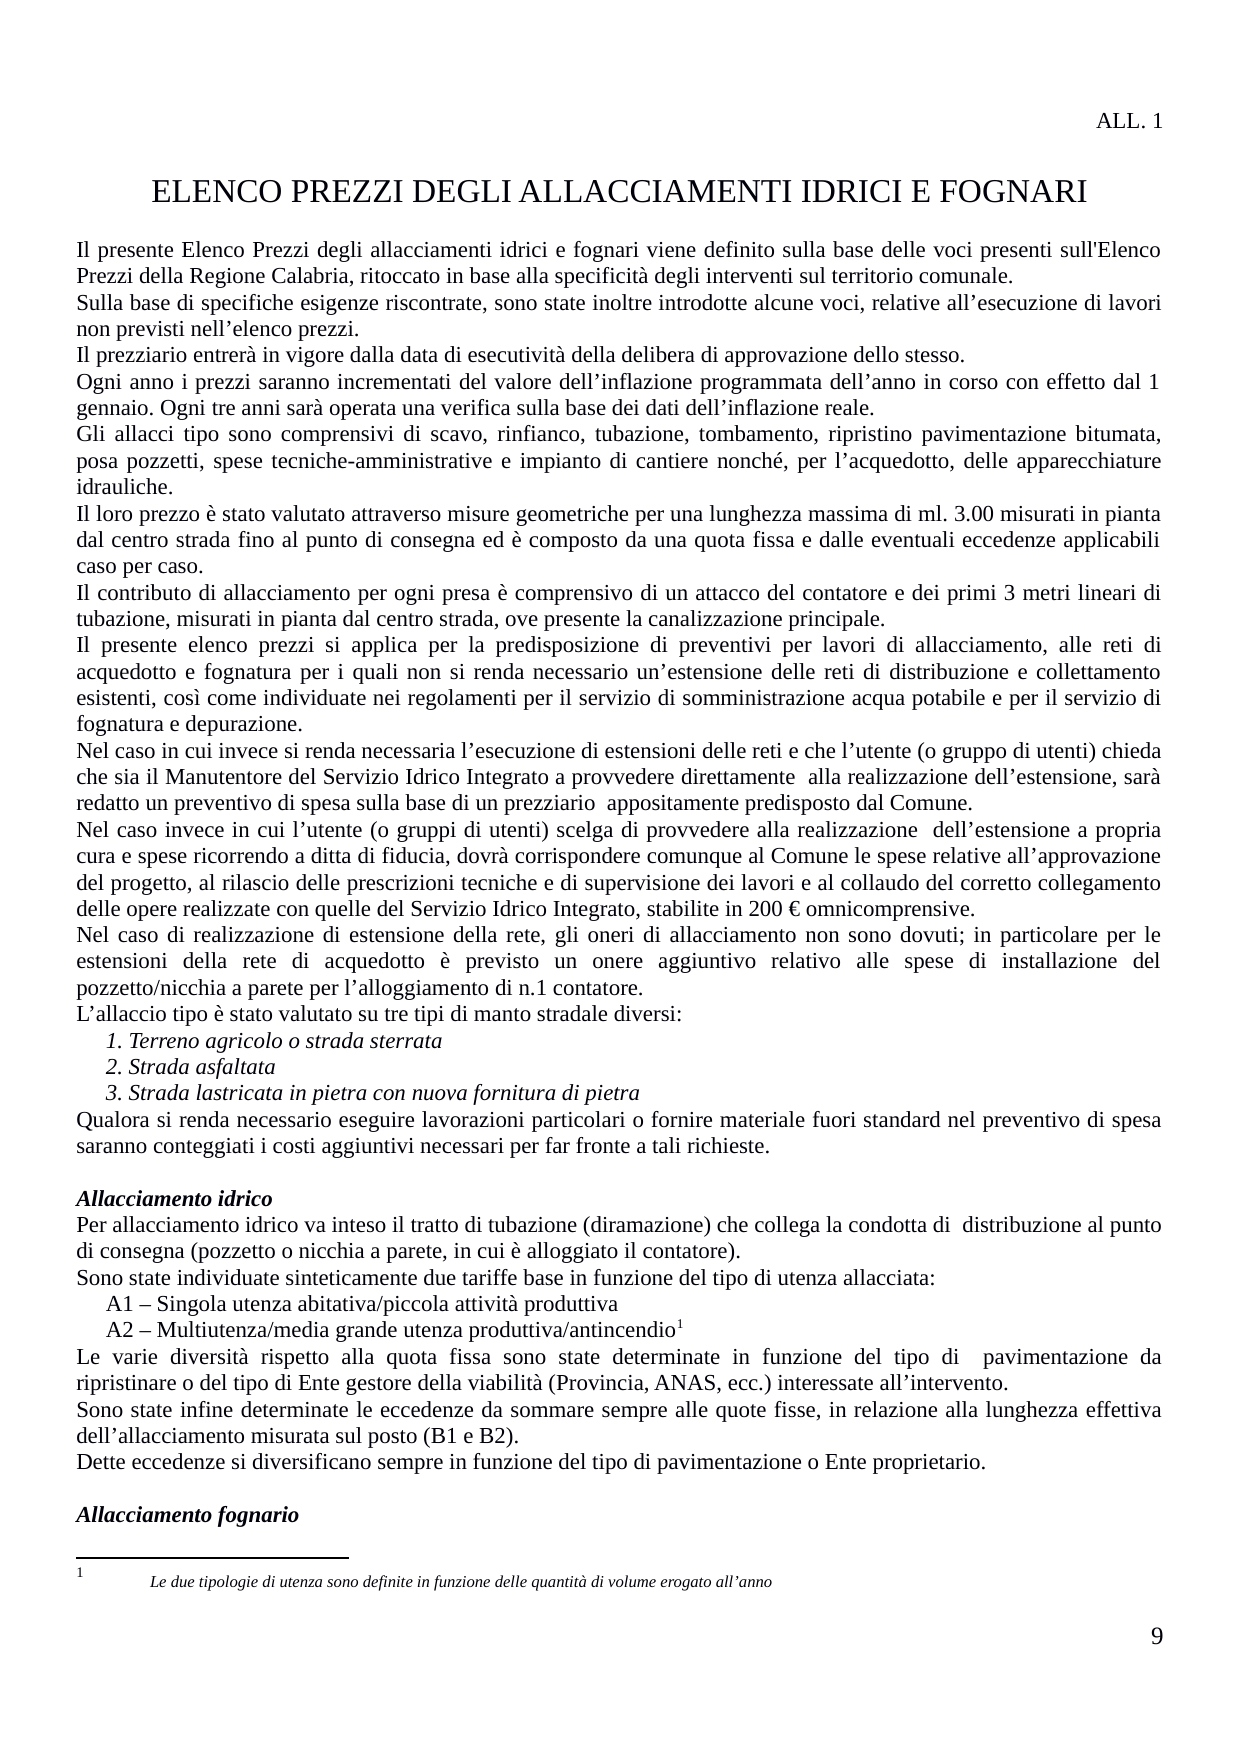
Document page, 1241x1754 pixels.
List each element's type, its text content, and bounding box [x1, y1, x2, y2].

text Le varie diversità rispetto alla quota fissa sono state determinate in funzione del tipo di pavimentazione da ripristinare o del tipo di Ente gestore della viabilità (Provincia, ANAS, ecc.) interessate all’intervento. [76, 1343, 1163, 1396]
text Nel caso di realizzazione di estensione della rete, gli oneri di allacciamento non sono dovuti; in particolare per le estensioni della rete di acquedotto è previsto un onere aggiuntivo relativo alle spese di installazione del pozzetto/nicchia a parete per l’alloggiamento di n.1 contatore. [76, 921, 1163, 1000]
text Nel caso invece in cui l’utente (o gruppi di utenti) scelga di provvedere alla realizzazione dell’estensione a propria cura e spese ricorrendo a ditta di fiducia, dovrà corrispondere comunque al Comune le spese relative all’approvazione del progetto, al rilascio delle prescrizioni tecniche e di supervisione dei lavori e al collaudo del corretto collegamento delle opere realizzate con quelle del Servizio Idrico Integrato, stabilite in 200 € omnicomprensive. [76, 816, 1163, 921]
text ELENCO PREZZI DEGLI ALLACCIAMENTI IDRICI E FOGNARI [76, 171, 1163, 210]
text A2 – Multiutenza/media grande utenza produttiva/antincendio [106, 1317, 1163, 1343]
text Il loro prezzo è stato valutato attraverso misure geometriche per una lunghezza massima di ml. 3.00 misurati in pianta dal centro strada fino al punto di consegna ed è composto da una quota fissa e dalle eventuali eccedenze applicabili caso per caso. [76, 499, 1163, 579]
text Per allacciamento idrico va inteso il tratto di tubazione (diramazione) che collega la condotta di distribuzione al punto di consegna (pozzetto o nicchia a parete, in cui è alloggiato il contatore). [76, 1211, 1163, 1264]
text Sulla base di specifiche esigenze riscontrate, sono state inoltre introdotte alcune voci, relative all’esecuzione di lavori non previsti nell’elenco prezzi. [76, 289, 1163, 341]
text Allacciamento idrico [76, 1185, 1163, 1211]
text Il prezziario entrerà in vigore dalla data di esecutività della delibera di approvazione dello stesso. [76, 341, 1163, 368]
text Gli allacci tipo sono comprensivi di scavo, rinfianco, tubazione, tombamento, ripristino pavimentazione bitumata, posa pozzetti, spese tecniche-amministrative e impianto di cantiere nonché, per l’acquedotto, delle apparecchiature idrauliche. [76, 421, 1163, 499]
text Sono state infine determinate le eccedenze da sommare sempre alle quote fisse, in relazione alla lunghezza effettiva dell’allacciamento misurata sul posto (B1 e B2). [76, 1396, 1163, 1448]
text ALL. 1 [76, 107, 1163, 133]
text L’allaccio tipo è stato valutato su tre tipi di manto stradale diversi: [76, 1000, 1163, 1027]
text Allacciamento fognario [76, 1501, 1163, 1527]
text 3. Strada lastricata in pietra con nuova fornitura di pietra [106, 1079, 1163, 1106]
text Nel caso in cui invece si renda necessaria l’esecuzione di estensioni delle reti e che l’utente (o gruppo di utenti) chieda che sia il Manutentore del Servizio Idrico Integrato a provvedere direttamente alla realizzazione dell’estensione, sarà redatto un preventivo di spesa sulla base di un prezziario appositamente predisposto dal Comune. [76, 737, 1163, 816]
text Qualora si renda necessario eseguire lavorazioni particolari o fornire materiale fuori standard nel preventivo di spesa saranno conteggiati i costi aggiuntivi necessari per far fronte a tali richieste. [76, 1106, 1163, 1158]
text Il presente elenco prezzi si applica per la predisposizione di preventivi per lavori di allacciamento, alle reti di acquedotto e fognatura per i quali non si renda necessario un’estensione delle reti di distribuzione e collettamento esistenti, così come individuate nei regolamenti per il servizio di somministrazione acqua potabile e per il servizio di fognatura e depurazione. [76, 631, 1163, 737]
text Dette eccedenze si diversificano sempre in funzione del tipo di pavimentazione o Ente proprietario. [76, 1448, 1163, 1475]
text Il contributo di allacciamento per ogni presa è comprensivo di un attacco del contatore e dei primi 3 metri lineari di tubazione, misurati in pianta dal centro strada, ove presente la canalizzazione principale. [76, 579, 1163, 631]
text Ogni anno i prezzi saranno incrementati del valore dell’inflazione programmata dell’anno in corso con effetto dal 1 gennaio. Ogni tre anni sarà operata una verifica sulla base dei dati dell’inflazione reale. [76, 368, 1163, 421]
text 2. Strada asfaltata [106, 1053, 1163, 1079]
text Sono state individuate sinteticamente due tariffe base in funzione del tipo di utenza allacciata: [76, 1264, 1163, 1290]
text A1 – Singola utenza abitativa/piccola attività produttiva [106, 1290, 1163, 1317]
text Il presente Elenco Prezzi degli allacciamenti idrici e fognari viene definito sulla base delle voci presenti sull'Elenco Prezzi della Regione Calabria, ritoccato in base alla specificità degli interventi sul territorio comunale. [76, 236, 1163, 289]
text 1. Terreno agricolo o strada sterrata [106, 1027, 1163, 1053]
